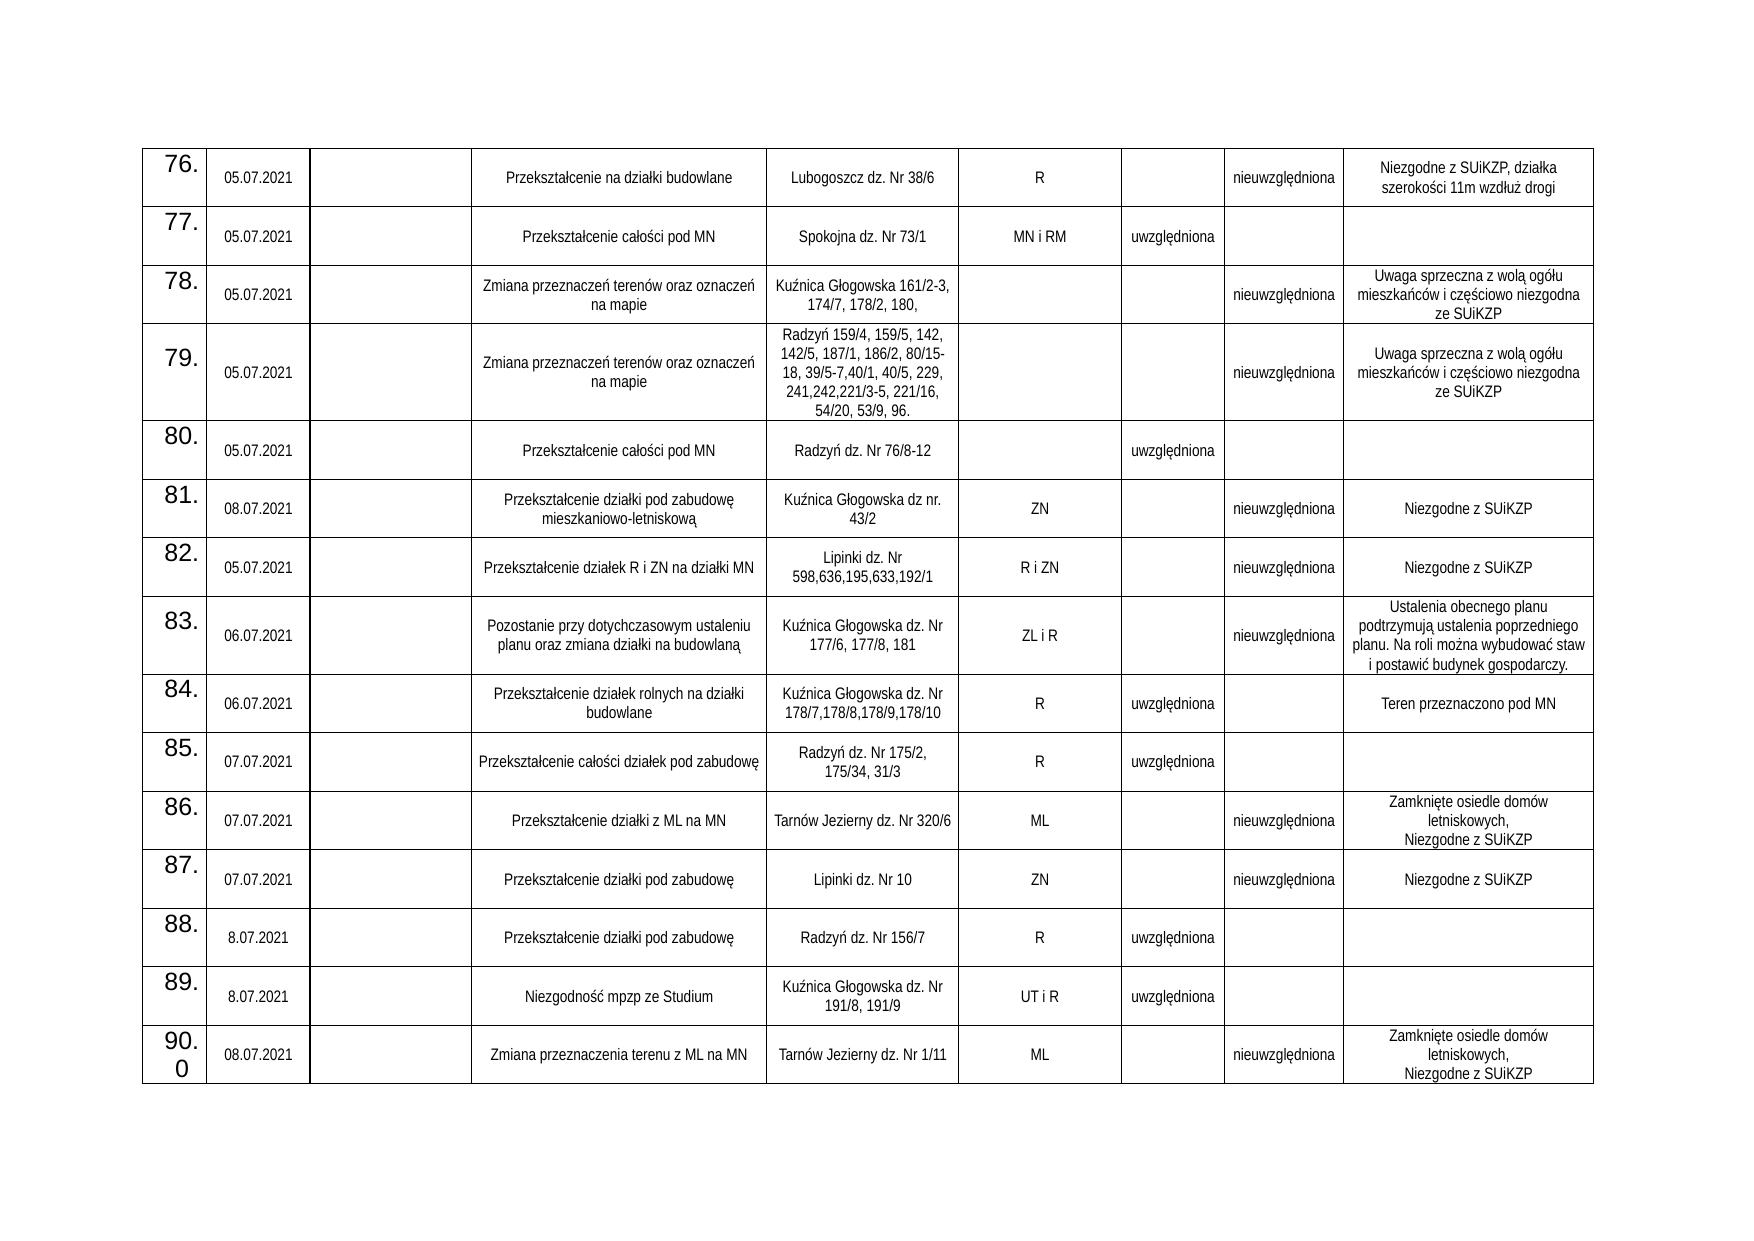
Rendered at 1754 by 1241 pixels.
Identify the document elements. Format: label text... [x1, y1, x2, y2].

table_cell nieuwzględniona [1225, 850, 1343, 908]
table_cell [311, 421, 471, 479]
table_cell uwzględniona [1122, 909, 1224, 966]
table_cell [143, 421, 206, 479]
table_cell [959, 421, 1121, 479]
table_cell 05.07.2021 [207, 324, 309, 420]
table_cell [311, 909, 471, 966]
table_cell Pozostanie przy dotychczasowym ustaleniu planu oraz zmiana działki na budowlaną [472, 597, 766, 673]
table_cell 07.07.2021 [207, 850, 309, 908]
table_cell 05.07.2021 [207, 207, 309, 265]
table_cell MN i RM [959, 207, 1121, 265]
table_cell ZL i R [959, 597, 1121, 673]
table_cell Zmiana przeznaczeń terenów oraz oznaczeń na mapie [472, 324, 766, 420]
table_cell 06.07.2021 [207, 675, 309, 732]
table_cell 05.07.2021 [207, 421, 309, 479]
table_cell [143, 597, 206, 673]
table_cell [311, 792, 471, 849]
table_cell Przekształcenie działek R i ZN na działki MN [472, 538, 766, 596]
table_cell Radzyń dz. Nr 76/8-12 [767, 421, 958, 479]
table_cell [1122, 1026, 1224, 1083]
table_cell Przekształcenie całości działek pod zabudowę [472, 733, 766, 791]
table_cell ZN [959, 850, 1121, 908]
table_cell 0 [143, 1026, 206, 1083]
table_cell nieuwzględniona [1225, 792, 1343, 849]
table_cell [1122, 266, 1224, 323]
table_cell [311, 266, 471, 323]
table_cell [959, 266, 1121, 323]
table_cell [311, 850, 471, 908]
table_cell 05.07.2021 [207, 266, 309, 323]
table_cell [1344, 967, 1593, 1025]
table_cell Zmiana przeznaczenia terenu z ML na MN [472, 1026, 766, 1083]
table_cell Tarnów Jezierny dz. Nr 1/11 [767, 1026, 958, 1083]
table_cell [1122, 149, 1224, 206]
table_cell R [959, 733, 1121, 791]
table_cell [1122, 792, 1224, 849]
table_cell ZN [959, 480, 1121, 537]
table_cell [1225, 675, 1343, 732]
table_cell Przekształcenie działek rolnych na działki budowlane [472, 675, 766, 732]
table_cell Przekształcenie całości pod MN [472, 421, 766, 479]
table_cell [143, 207, 206, 265]
table_cell [311, 1026, 471, 1083]
table_cell R [959, 909, 1121, 966]
table_cell uwzględniona [1122, 967, 1224, 1025]
table_cell 07.07.2021 [207, 733, 309, 791]
table_cell Przekształcenie całości pod MN [472, 207, 766, 265]
table_cell [143, 733, 206, 791]
table_cell nieuwzględniona [1225, 538, 1343, 596]
table_cell [1344, 733, 1593, 791]
table_cell [143, 538, 206, 596]
table_cell Lipinki dz. Nr 10 [767, 850, 958, 908]
table_cell Teren przeznaczono pod MN [1344, 675, 1593, 732]
table_cell [1122, 324, 1224, 420]
table_cell [1344, 909, 1593, 966]
table_cell nieuwzględniona [1225, 149, 1343, 206]
table_cell Spokojna dz. Nr 73/1 [767, 207, 958, 265]
table_cell Zamknięte osiedle domów letniskowych, Niezgodne z SUiKZP [1344, 792, 1593, 849]
table_cell nieuwzględniona [1225, 480, 1343, 537]
table_cell 8.07.2021 [207, 967, 309, 1025]
table_cell nieuwzględniona [1225, 597, 1343, 673]
table_cell Lubogoszcz dz. Nr 38/6 [767, 149, 958, 206]
table_cell [1225, 207, 1343, 265]
table_cell [1122, 538, 1224, 596]
table_cell Zamknięte osiedle domów letniskowych, Niezgodne z SUiKZP [1344, 1026, 1593, 1083]
table_cell Ustalenia obecnego planu podtrzymują ustalenia poprzedniego planu. Na roli można wybudować staw i postawić budynek gospodarczy. [1344, 597, 1593, 673]
table_cell uwzględniona [1122, 675, 1224, 732]
table_cell [143, 792, 206, 849]
table_cell Kuźnica Głogowska 161/2-3, 174/7, 178/2, 180, [767, 266, 958, 323]
table_cell [1122, 850, 1224, 908]
table_cell 05.07.2021 [207, 149, 309, 206]
table_cell [311, 597, 471, 673]
table_cell ML [959, 792, 1121, 849]
table_cell nieuwzględniona [1225, 266, 1343, 323]
table_cell Uwaga sprzeczna z wolą ogółu mieszkańców i częściowo niezgodna ze SUiKZP [1344, 324, 1593, 420]
table_cell Tarnów Jezierny dz. Nr 320/6 [767, 792, 958, 849]
table_cell [143, 967, 206, 1025]
table_cell ML [959, 1026, 1121, 1083]
table_cell [311, 538, 471, 596]
table_cell Uwaga sprzeczna z wolą ogółu mieszkańców i częściowo niezgodna ze SUiKZP [1344, 266, 1593, 323]
table_cell [1225, 733, 1343, 791]
table_cell [1225, 909, 1343, 966]
table_cell [311, 149, 471, 206]
table_cell 06.07.2021 [207, 597, 309, 673]
table_cell [311, 207, 471, 265]
table_cell [1225, 967, 1343, 1025]
table_cell [1225, 421, 1343, 479]
table_cell Radzyń dz. Nr 156/7 [767, 909, 958, 966]
table_cell R [959, 149, 1121, 206]
table_cell Radzyń 159/4, 159/5, 142, 142/5, 187/1, 186/2, 80/15-18, 39/5-7,40/1, 40/5, 229, 241,242,221/3-5, 221/16, 54/20, 53/9, 96. [767, 324, 958, 420]
table_cell 8.07.2021 [207, 909, 309, 966]
table_cell uwzględniona [1122, 421, 1224, 479]
table_cell Kuźnica Głogowska dz. Nr 178/7,178/8,178/9,178/10 [767, 675, 958, 732]
table_cell Zmiana przeznaczeń terenów oraz oznaczeń na mapie [472, 266, 766, 323]
table_cell [311, 675, 471, 732]
table_cell [143, 909, 206, 966]
table_cell [143, 675, 206, 732]
table_cell Kuźnica Głogowska dz. Nr 191/8, 191/9 [767, 967, 958, 1025]
table_cell [311, 324, 471, 420]
table_cell [143, 480, 206, 537]
table_cell 07.07.2021 [207, 792, 309, 849]
table_cell 05.07.2021 [207, 538, 309, 596]
table_cell [1344, 421, 1593, 479]
table_cell [311, 733, 471, 791]
table_cell Radzyń dz. Nr 175/2, 175/34, 31/3 [767, 733, 958, 791]
table_cell R i ZN [959, 538, 1121, 596]
table_cell [311, 967, 471, 1025]
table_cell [472, 149, 766, 206]
table_cell [1344, 207, 1593, 265]
table_cell uwzględniona [1122, 733, 1224, 791]
table_cell nieuwzględniona [1225, 324, 1343, 420]
table_cell R [959, 675, 1121, 732]
table_cell uwzględniona [1122, 207, 1224, 265]
table_cell [143, 850, 206, 908]
table_cell Przekształcenie działki z ML na MN [472, 792, 766, 849]
table_cell 08.07.2021 [207, 480, 309, 537]
table_cell Przekształcenie działki pod zabudowę mieszkaniowo-letniskową [472, 480, 766, 537]
table_cell Niezgodne z SUiKZP [1344, 480, 1593, 537]
table_cell [143, 149, 206, 206]
table_cell Lipinki dz. Nr 598,636,195,633,192/1 [767, 538, 958, 596]
table_cell [959, 324, 1121, 420]
table_cell nieuwzględniona [1225, 1026, 1343, 1083]
table_cell 08.07.2021 [207, 1026, 309, 1083]
table_cell Kuźnica Głogowska dz. Nr 177/6, 177/8, 181 [767, 597, 958, 673]
table_cell Niezgodność mpzp ze Studium [472, 967, 766, 1025]
table_cell Przekształcenie działki pod zabudowę [472, 850, 766, 908]
table_cell [1122, 480, 1224, 537]
table_cell Niezgodne z SUiKZP [1344, 538, 1593, 596]
table_cell [311, 480, 471, 537]
table_cell [143, 324, 206, 420]
table_cell Kuźnica Głogowska dz nr. 43/2 [767, 480, 958, 537]
table_cell Niezgodne z SUiKZP [1344, 850, 1593, 908]
table_cell UT i R [959, 967, 1121, 1025]
table_cell Niezgodne z SUiKZP, działka szerokości 11m wzdłuż drogi [1344, 149, 1593, 206]
table_cell [143, 266, 206, 323]
table_cell Przekształcenie działki pod zabudowę [472, 909, 766, 966]
table_cell [1122, 597, 1224, 673]
